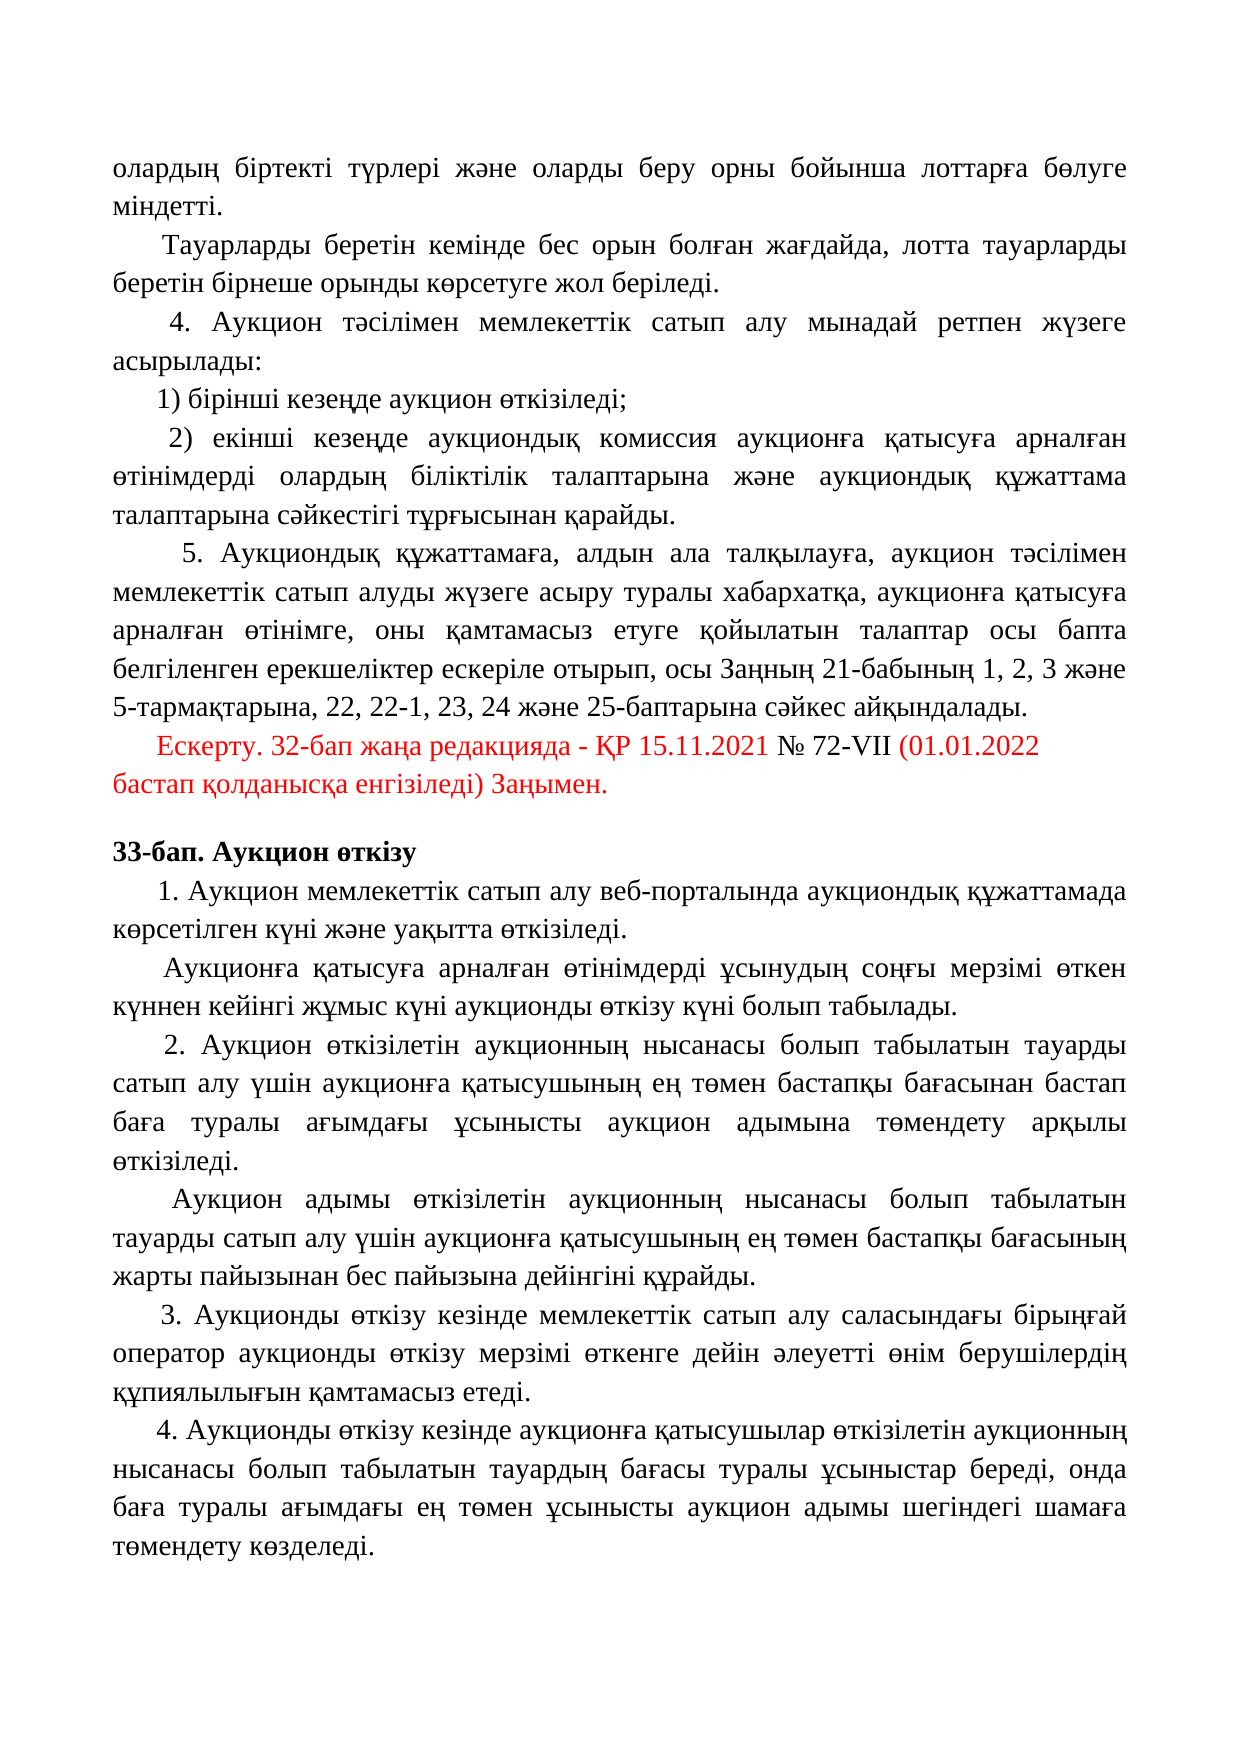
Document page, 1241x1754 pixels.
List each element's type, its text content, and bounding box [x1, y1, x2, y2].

text 5. Аукциондық құжаттамаға, алдын ала талқылауға, аукцион тәсілімен мемлекеттік сатып алуды жүзеге асыру туралы хабархатқа, аукционға қатысуға арналған өтінімге, оны қамтамасыз етуге қойылатын талаптар осы бапта белгіленген ерекшеліктер ескеріле отырып, осы Заңның 21-бабының 1, 2, 3 және 5-тармақтарына, 22, 22-1, 23, 24 және 25-баптарына сәйкес айқындалады. [112, 535, 1128, 723]
text Ескерту. 32-бап жаңа редакцияда - ҚР 15.11.2021 № 72-VII (01.01.2022 бастап қолданысқа енгізіледі) Заңымен. [112, 728, 1128, 830]
text Аукционға қатысуға арналған өтінімдерді ұсынудың соңғы мерзімі өткен күннен кейінгі жұмыс күні аукционды өткізу күні болып табылады. [112, 950, 1128, 1022]
text 33-бап. Аукцион өткізу [112, 834, 1128, 868]
text 2. Аукцион өткізілетін аукционның нысанасы болып табылатын тауарды сатып алу үшін аукционға қатысушының ең төмен бастапқы бағасынан бастап баға туралы ағымдағы ұсынысты аукцион адымына төмендету арқылы өткізіледі. [112, 1027, 1128, 1176]
text 3. Аукционды өткізу кезінде мемлекеттік сатып алу саласындағы бірыңғай оператор аукционды өткізу мерзімі өткенге дейін әлеуетті өнім берушілердің құпиялылығын қамтамасыз етеді. [112, 1297, 1128, 1407]
text 4. Аукционды өткізу кезінде аукционға қатысушылар өткізілетін аукционның нысанасы болып табылатын тауардың бағасы туралы ұсыныстар береді, онда баға туралы ағымдағы ең төмен ұсынысты аукцион адымы шегіндегі шамаға төмендету көзделеді. [112, 1412, 1128, 1562]
text 1) бірінші кезеңде аукцион өткізіледі; [112, 381, 1128, 415]
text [112, 150, 1128, 222]
text Аукцион адымы өткізілетін аукционның нысанасы болып табылатын тауарды сатып алу үшін аукционға қатысушының ең төмен бастапқы бағасының жарты пайызынан бес пайызына дейінгіні құрайды. [112, 1181, 1128, 1292]
text 2) екінші кезеңде аукциондық комиссия аукционға қатысуға арналған өтінімдерді олардың біліктілік талаптарына және аукциондық құжаттама талаптарына сәйкестігі тұрғысынан қарайды. [112, 420, 1128, 530]
text 1. Аукцион мемлекеттік сатып алу веб-порталында аукциондық құжаттамада көрсетілген күні және уақытта өткізіледі. [112, 873, 1128, 945]
text Тауарларды беретін кемінде бес орын болған жағдайда, лотта тауарларды беретін бірнеше орынды көрсетуге жол беріледі. [112, 227, 1128, 299]
text 4. Аукцион тәсілімен мемлекеттік сатып алу мынадай ретпен жүзеге асырылады: [112, 304, 1128, 376]
